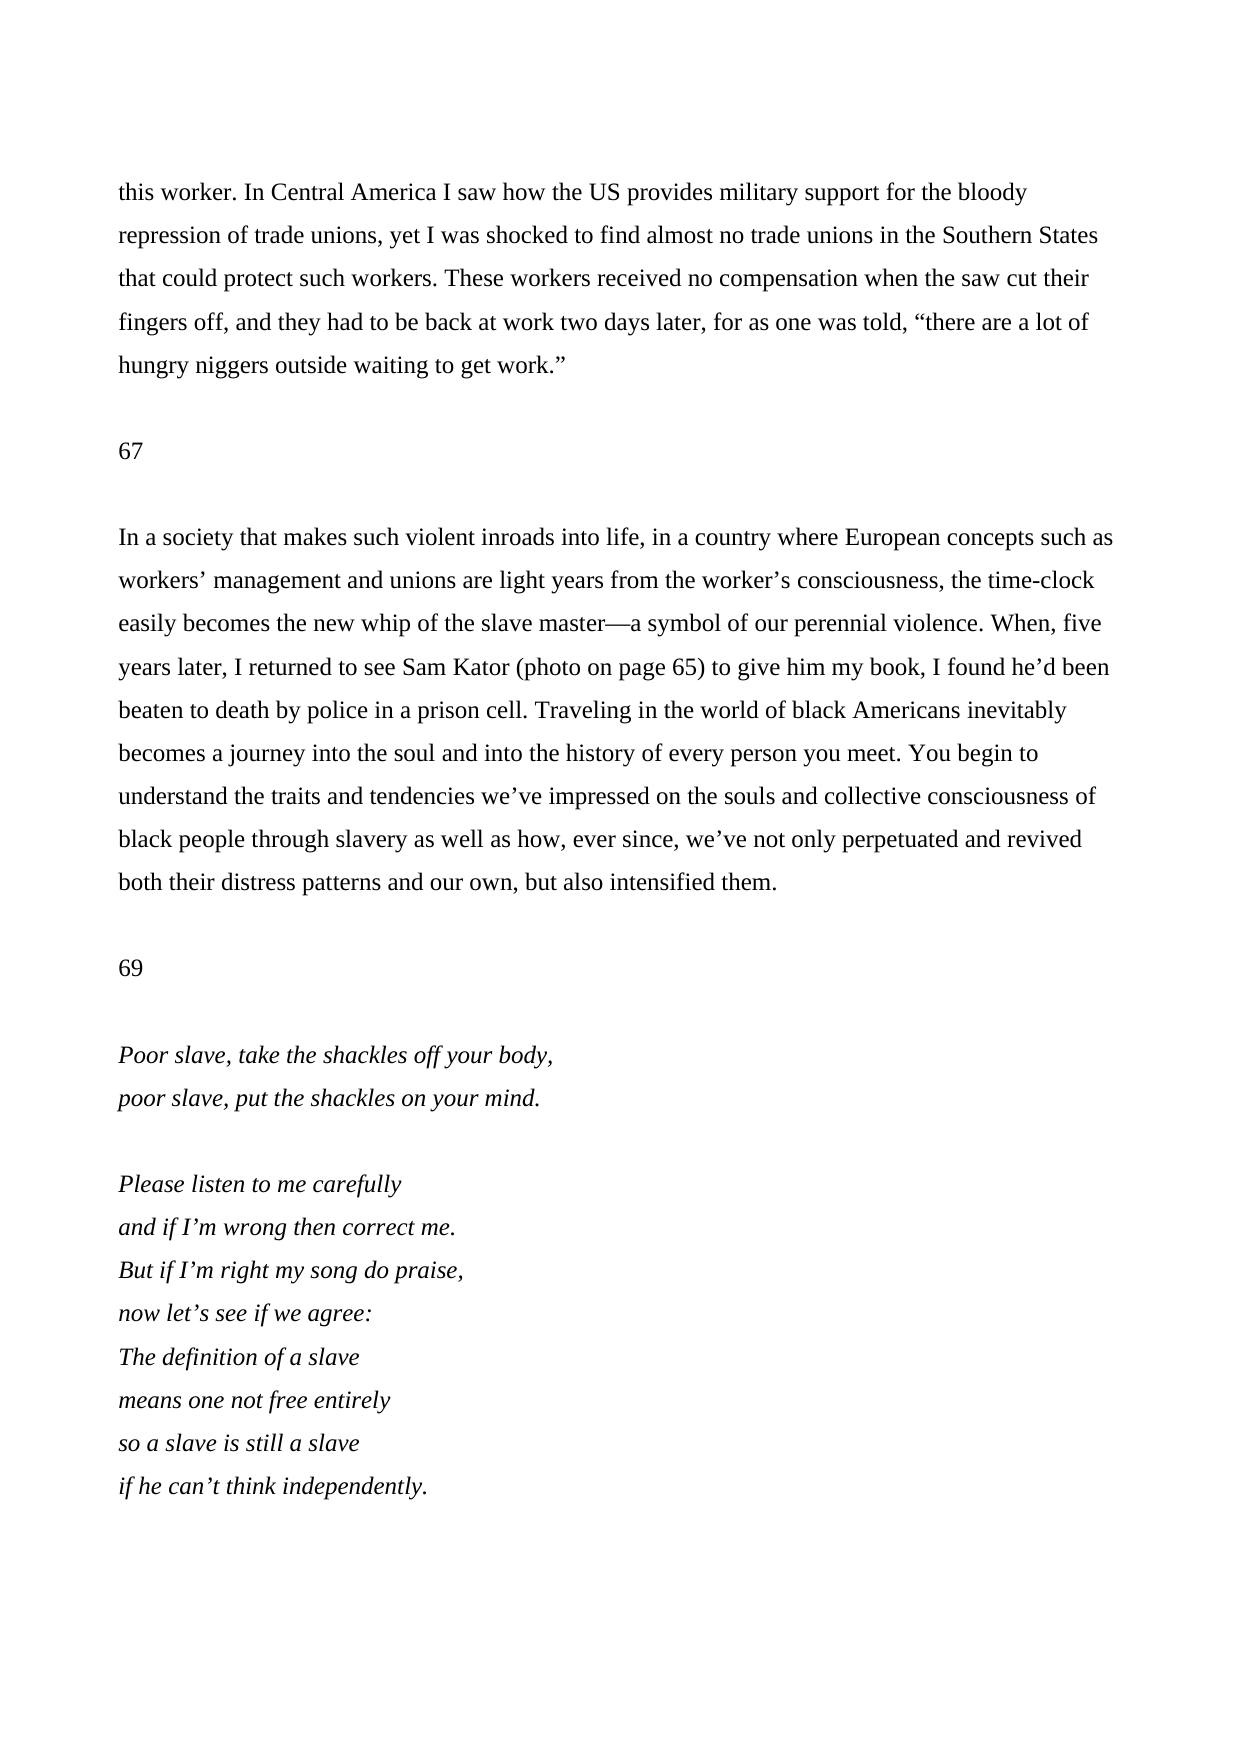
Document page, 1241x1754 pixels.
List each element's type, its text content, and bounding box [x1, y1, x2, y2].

text Please listen to me carefully [118, 1126, 1122, 1198]
text now let’s see if we agree: [118, 1298, 1122, 1327]
text But if I’m right my song do praise, [118, 1255, 1122, 1284]
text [118, 1471, 1122, 1543]
text poor slave, put the shackles on your mind. [118, 1083, 1122, 1112]
text In a society that makes such violent inroads into life, in a country where European concepts such as workers’ management and unions are light years from the worker’s consciousness, the time-clock easily becomes the new whip of the slave master—a symbol of our perennial violence. When, five years later, I returned to see Sam Kator (photo on page 65) to give him my book, I found he’d been beaten to death by police in a prison cell. Traveling in the world of black Americans inevitably becomes a journey into the soul and into the history of every person you meet. You begin to understand the traits and tendencies we’ve impressed on the souls and collective consciousness of black people through slavery as well as how, ever since, we’ve not only perpetuated and revived both their distress patterns and our own, but also intensified them. 69 Poor slave, take the shackles off your body, [118, 522, 1122, 1068]
text and if I’m wrong then correct me. [118, 1212, 1122, 1241]
text The definition of a slave [118, 1342, 1122, 1370]
text so a slave is still a slave [118, 1428, 1122, 1457]
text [118, 177, 1122, 508]
text means one not free entirely [118, 1385, 1122, 1413]
